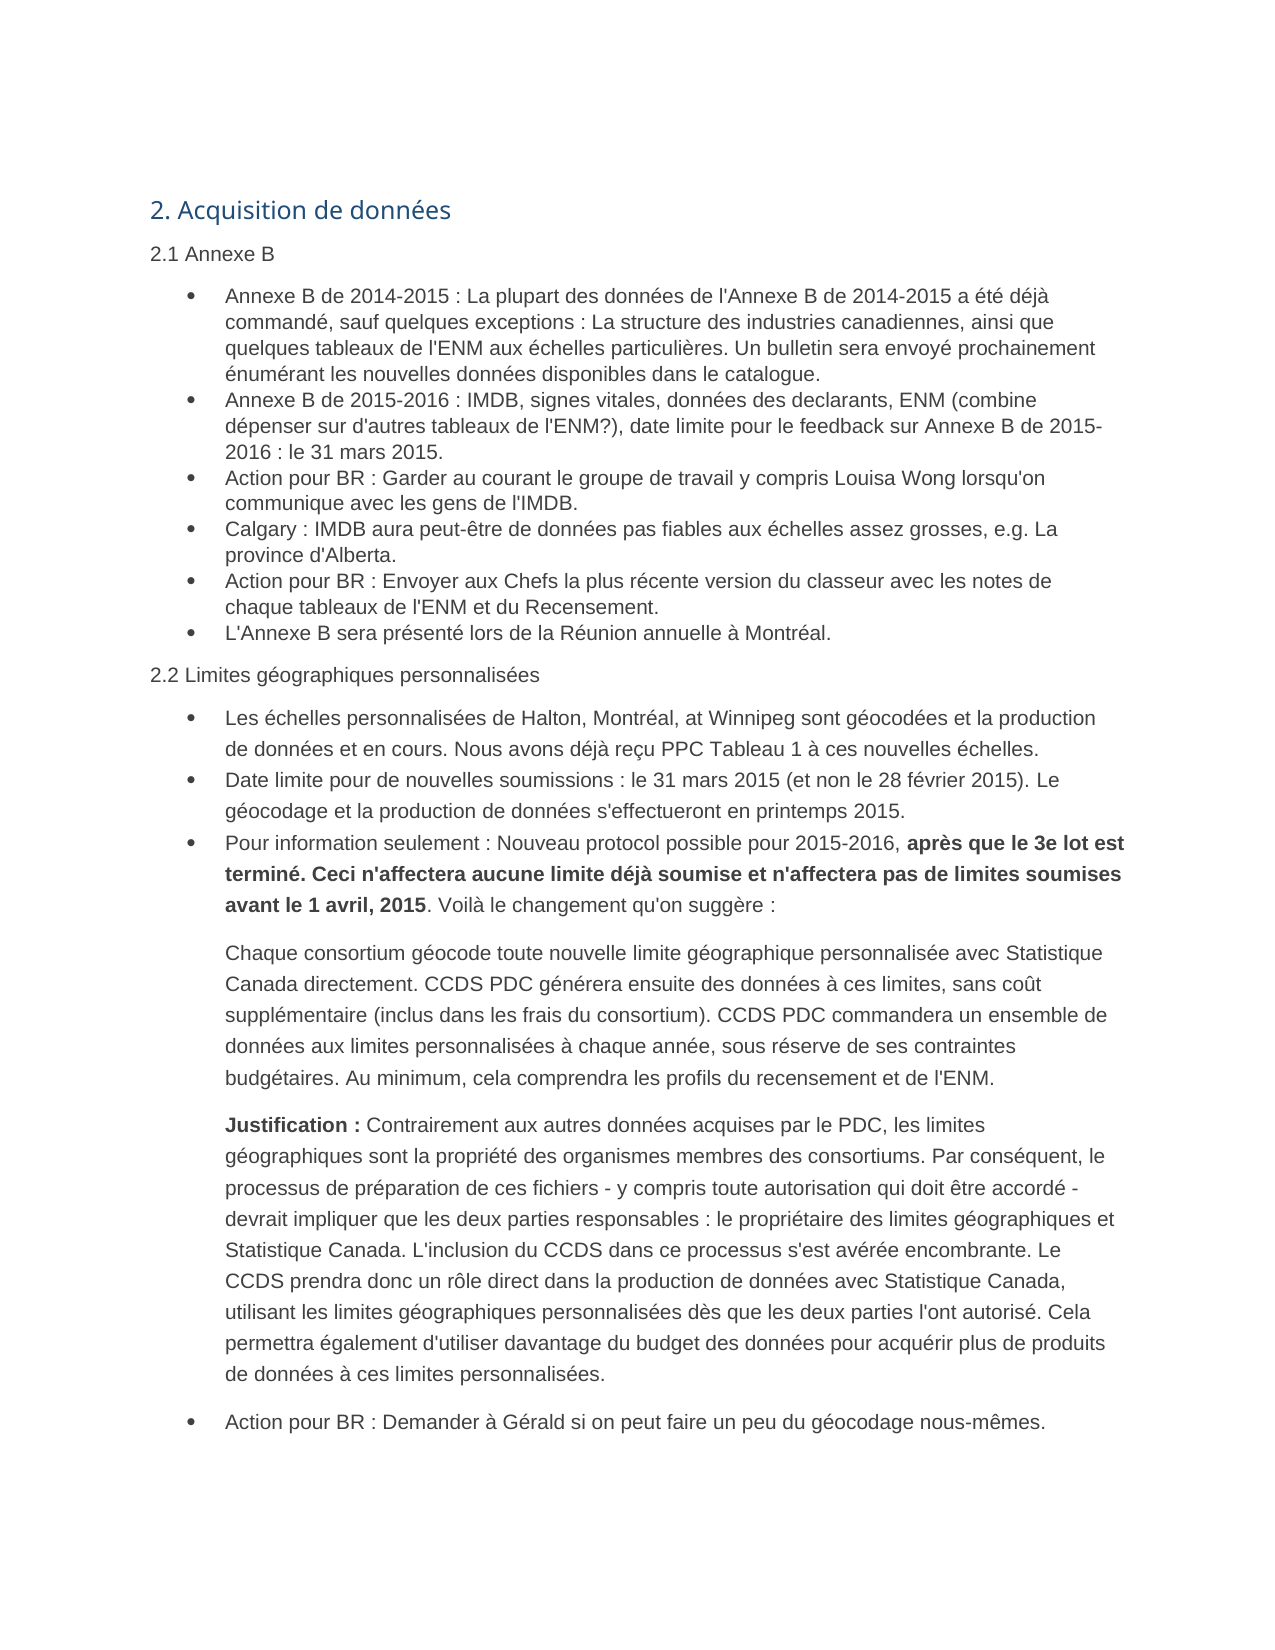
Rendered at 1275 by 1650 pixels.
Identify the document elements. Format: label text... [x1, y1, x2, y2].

subtitle 2. Acquisition de données [150, 192, 1125, 227]
text Justification : Contrairement aux autres données acquises par le PDC, les limites géographiques sont la propriété des organismes membres des consortiums. Par conséquent, le processus de préparation de ces fichiers - y compris toute autorisation qui doit être accordé - devrait impliquer que les deux parties responsables : le propriétaire des limites géographiques et Statistique Canada. L'inclusion du CCDS dans ce processus s'est avérée encombrante. Le CCDS prendra donc un rôle direct dans la production de données avec Statistique Canada, utilisant les limites géographiques personnalisées dès que les deux parties l'ont autorisé. Cela permettra également d'utiliser davantage du budget des données pour acquérir plus de produits de données à ces limites personnalisées. [225, 1113, 1125, 1386]
list Action pour BR : Envoyer aux Chefs la plus récente version du classeur avec les notes de chaque tableaux de l'ENM et du Recensement. [187, 569, 1125, 619]
list Pour information seulement : Nouveau protocol possible pour 2015-2016, après que le 3e lot est terminé. Ceci n'affectera aucune limite déjà soumise et n'affectera pas de limites soumises avant le 1 avril, 2015. Voilà le changement qu'on suggère : [187, 831, 1125, 917]
list Annexe B de 2015-2016 : IMDB, signes vitales, données des declarants, ENM (combine dépenser sur d'autres tableaux de l'ENM?), date limite pour le feedback sur Annexe B de 2015-2016 : le 31 mars 2015. [187, 388, 1125, 463]
text Chaque consortium géocode toute nouvelle limite géographique personnalisée avec Statistique Canada directement. CCDS PDC générera ensuite des données à ces limites, sans coût supplémentaire (inclus dans les frais du consortium). CCDS PDC commandera un ensemble de données aux limites personnalisées à chaque année, sous réserve de ses contraintes budgétaires. Au minimum, cela comprendra les profils du recensement et de l'ENM. [225, 941, 1125, 1089]
list Annexe B de 2014-2015 : La plupart des données de l'Annexe B de 2014-2015 a été déjà commandé, sauf quelques exceptions : La structure des industries canadiennes, ainsi que quelques tableaux de l'ENM aux échelles particulières. Un bulletin sera envoyé prochainement énumérant les nouvelles données disponibles dans le catalogue. [187, 284, 1125, 386]
list Les échelles personnalisées de Halton, Montréal, at Winnipeg sont géocodées et la production de données et en cours. Nous avons déjà reçu PPC Tableau 1 à ces nouvelles échelles. [187, 706, 1125, 761]
list L'Annexe B sera présenté lors de la Réunion annuelle à Montréal. [187, 621, 1125, 645]
list Date limite pour de nouvelles soumissions : le 31 mars 2015 (et non le 28 février 2015). Le géocodage et la production de données s'effectueront en printemps 2015. [187, 768, 1125, 823]
list Action pour BR : Garder au courant le groupe de travail y compris Louisa Wong lorsqu'on communique avec les gens de l'IMDB. [187, 465, 1125, 515]
list Calgary : IMDB aura peut-être de données pas fiables aux échelles assez grosses, e.g. La province d'Alberta. [187, 517, 1125, 567]
text 2.2 Limites géographiques personnalisées [150, 663, 1125, 687]
text 2.1 Annexe B [150, 242, 1125, 266]
list Action pour BR : Demander à Gérald si on peut faire un peu du géocodage nous-mêmes. [187, 1410, 1125, 1434]
